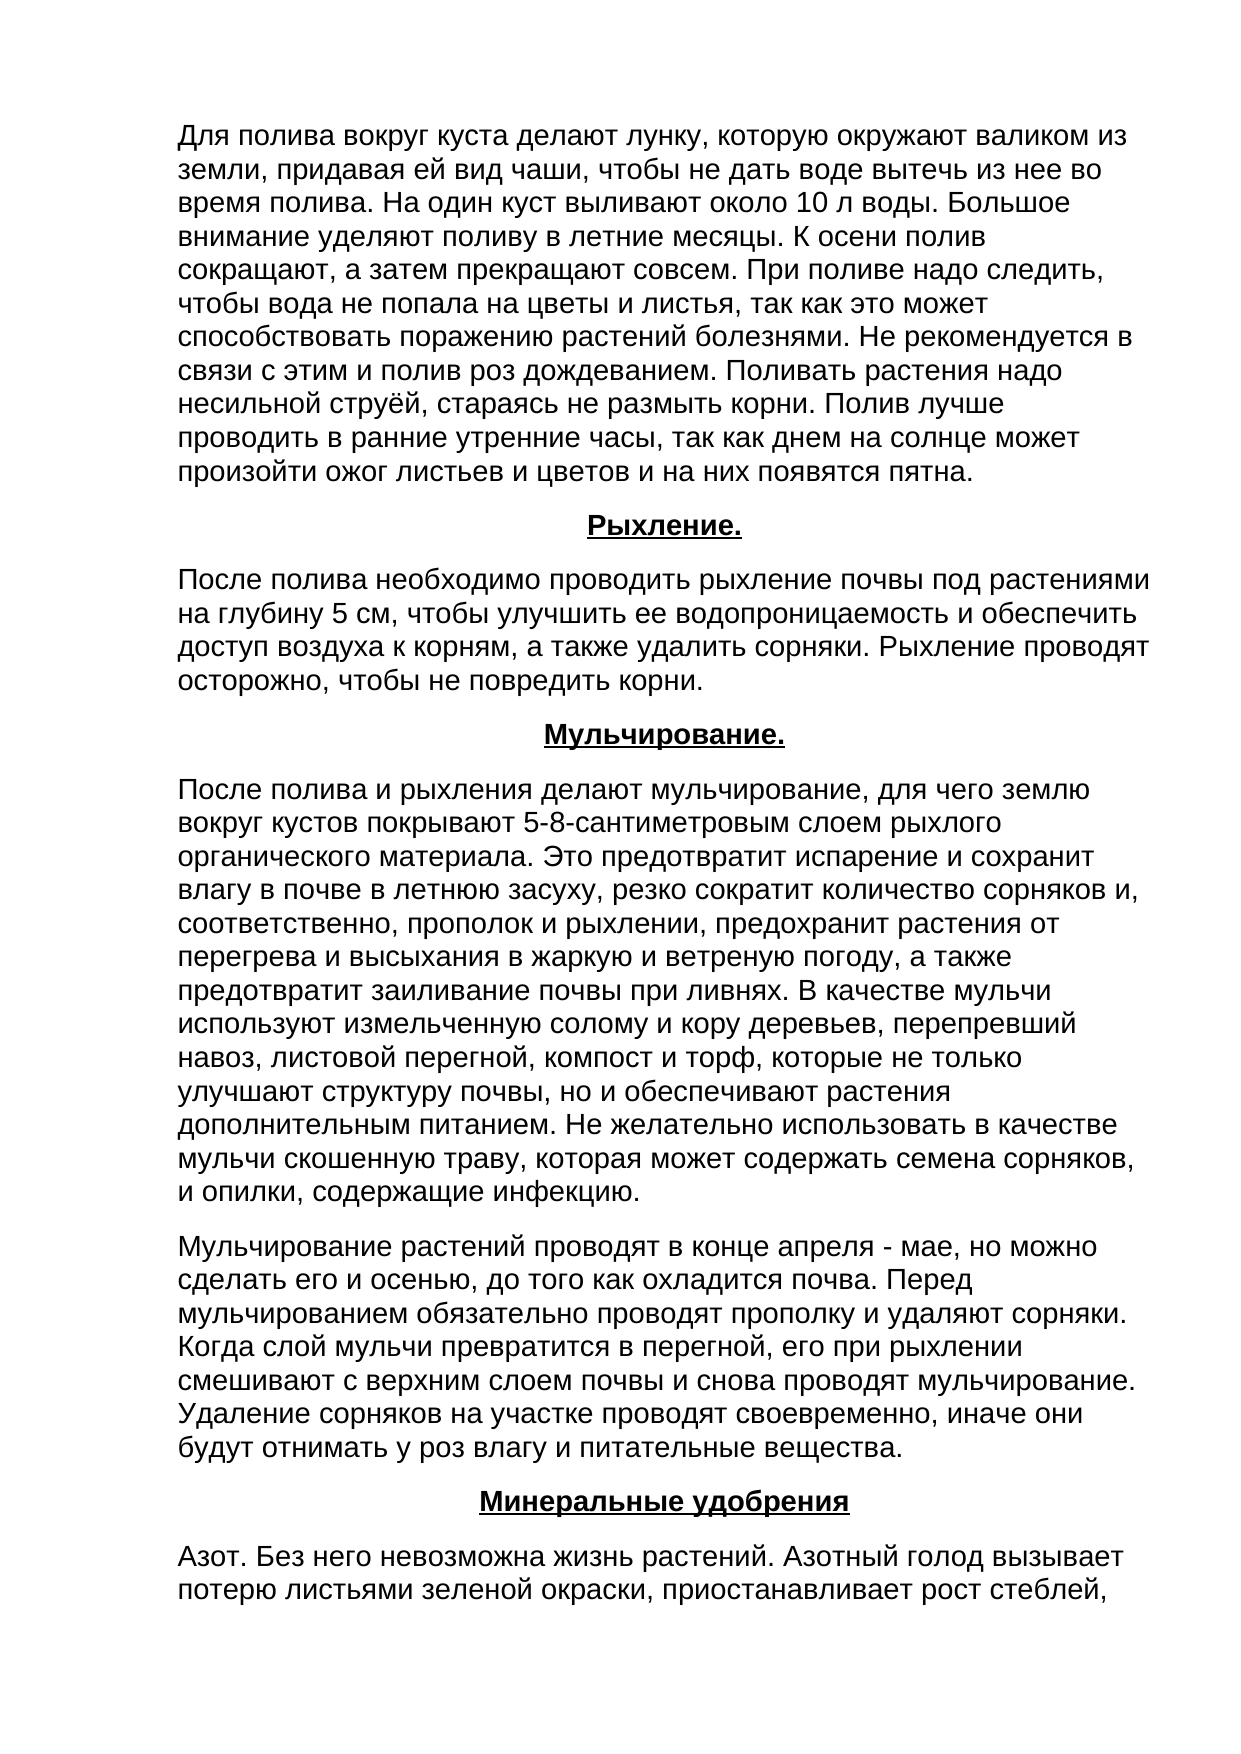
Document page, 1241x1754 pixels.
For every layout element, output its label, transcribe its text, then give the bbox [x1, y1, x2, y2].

text Для полива вокруг куста делают лунку, которую окружают валиком из земли, придавая ей вид чаши, чтобы не дать воде вытечь из нее во время полива. На один куст выливают около 10 л воды. Большое внимание уделяют поливу в летние месяцы. К осени полив сокращают, а затем прекращают совсем. При поливе надо следить, чтобы вода не попала на цветы и листья, так как это может способствовать поражению растений болезнями. Не рекомендуется в связи с этим и полив роз дождеванием. Поливать растения надо несильной струёй, стараясь не размыть корни. Полив лучше проводить в ранние утренние часы, так как днем на солнце может произойти ожог листьев и цветов и на них появятся пятна. [177, 118, 1152, 487]
text Мульчирование растений проводят в конце апреля - мае, но можно сделать его и осенью, до того как охладится почва. Перед мульчированием обязательно проводят прополку и удаляют сорняки. Когда слой мульчи превратится в перегной, его при рыхлении смешивают с верхним слоем почвы и снова проводят мульчирование. Удаление сорняков на участке проводят своевременно, иначе они будут отнимать у роз влагу и питательные вещества. [177, 1228, 1152, 1463]
text Минеральные удобрения [177, 1484, 1152, 1518]
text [177, 1538, 1152, 1606]
text После полива и рыхления делают мульчирование, для чего землю вокруг кустов покрывают 5-8-сантиметровым слоем рыхлого органического материала. Это предотвратит испарение и сохранит влагу в почве в летнюю засуху, резко сократит количество сорняков и, соответственно, прополок и рыхлении, предохранит растения от перегрева и высыхания в жаркую и ветреную погоду, а также предотвратит заиливание почвы при ливнях. В качестве мульчи используют измельченную солому и кору деревьев, перепревший навоз, листовой перегной, компост и торф, которые не только улучшают структуру почвы, но и обеспечивают растения дополнительным питанием. Не желательно использовать в качестве мульчи скошенную траву, которая может содержать семена сорняков, и опилки, содержащие инфекцию. [177, 772, 1152, 1208]
text Рыхление. [177, 508, 1152, 541]
text После полива необходимо проводить рыхление почвы под растениями на глубину 5 см, чтобы улучшить ее водопроницаемость и обеспечить доступ воздуха к корням, а также удалить сорняки. Рыхление проводят осторожно, чтобы не повредить корни. [177, 562, 1152, 696]
text Мульчирование. [177, 717, 1152, 751]
